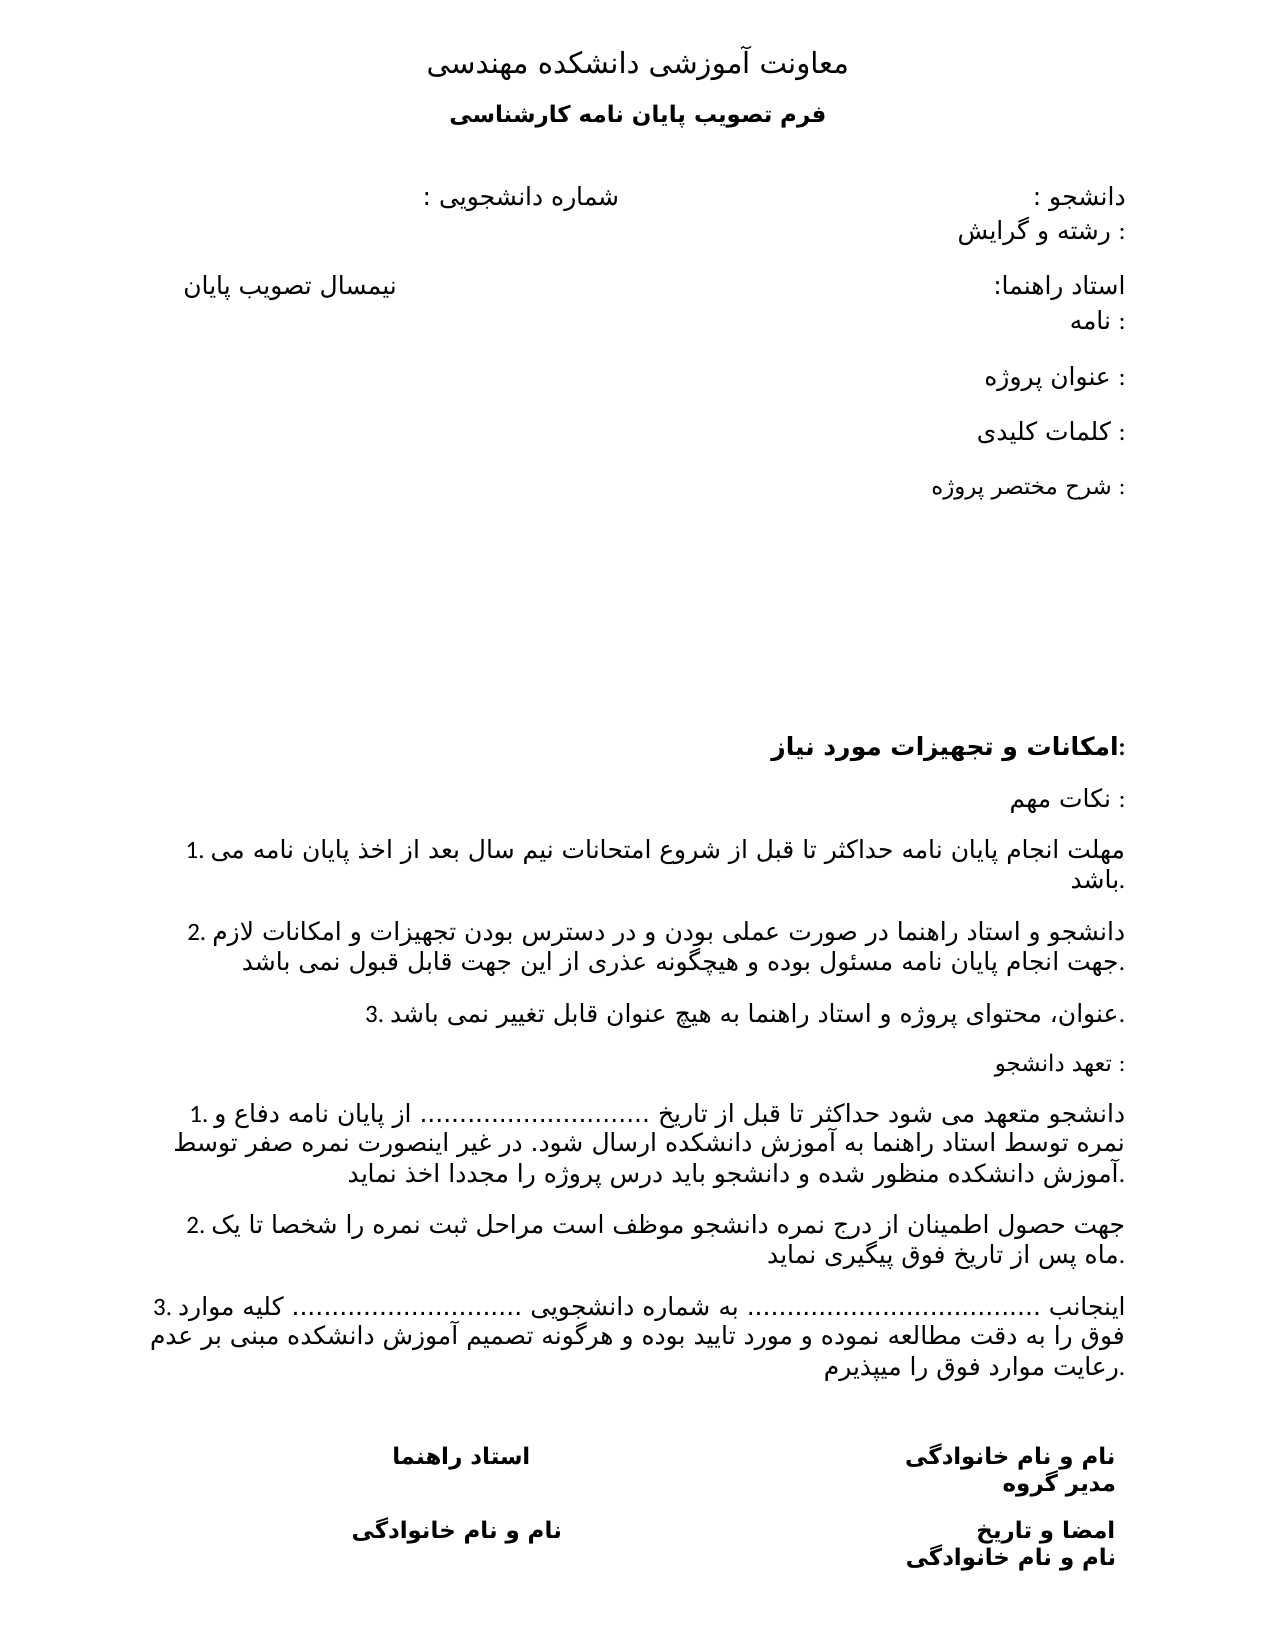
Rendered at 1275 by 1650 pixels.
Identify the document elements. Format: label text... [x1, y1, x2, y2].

text 1. دانشجو متعهد می شود حداکثر تا قبل از تاریخ ............................. از پایان نامه دفاع و نمره توسط استاد راهنما به آموزش دانشکده ارسال شود. در غیر اینصورت نمره صفر توسط آموزش دانشکده منظور شده و دانشجو باید درس پروژه را مجددا اخذ نماید. [141, 1098, 1125, 1188]
text معاونت آموزشی دانشکده مهندسی [150, 47, 1125, 81]
text 2. جهت حصول اطمینان از درج نمره دانشجو موظف است مراحل ثبت نمره را شخصا تا یک ماه پس از تاریخ فوق پیگیری نماید. [159, 1209, 1125, 1270]
text امکانات و تجهیزات مورد نیاز: [159, 731, 1125, 762]
text 3. اینجانب ..................................... به شماره دانشجویی ............................. کلیه موارد فوق را به دقت مطالعه نموده و مورد تایید بوده و هرگونه تصمیم آموزش دانشکده مبنی بر عدم رعایت موارد فوق را میپذیرم. [131, 1291, 1125, 1381]
text نام و نام خانوادگی استاد راهنما مدیر گروه [56, 1443, 1116, 1496]
text استاد راهنما: نیمسال تصویب پایان نامه : [150, 271, 1125, 335]
text 3. عنوان، محتوای پروژه و استاد راهنما به هیچ عنوان قابل تغییر نمی باشد. [159, 998, 1125, 1028]
text شرح مختصر پروژه : [150, 472, 1125, 500]
text فرم تصویب پایان نامه کارشناسی [150, 102, 1125, 128]
text 1. مهلت انجام پایان نامه حداکثر تا قبل از شروع امتحانات نیم سال بعد از اخذ پایان نامه می باشد. [159, 834, 1125, 895]
text نکات مهم : [159, 783, 1125, 813]
text دانشجو : شماره دانشجویی : رشته و گرایش : [150, 182, 1125, 246]
text 2. دانشجو و استاد راهنما در صورت عملی بودن و در دسترس بودن تجهیزات و امکانات لازم جهت انجام پایان نامه مسئول بوده و هیچگونه عذری از این جهت قابل قبول نمی باشد. [159, 916, 1125, 977]
text عنوان پروژه : [150, 361, 1125, 391]
text امضا و تاریخ نام و نام خانوادگی نام و نام خانوادگی [150, 1517, 1116, 1571]
text تعهد دانشجو : [159, 1049, 1125, 1077]
text کلمات کلیدی : [150, 416, 1125, 447]
